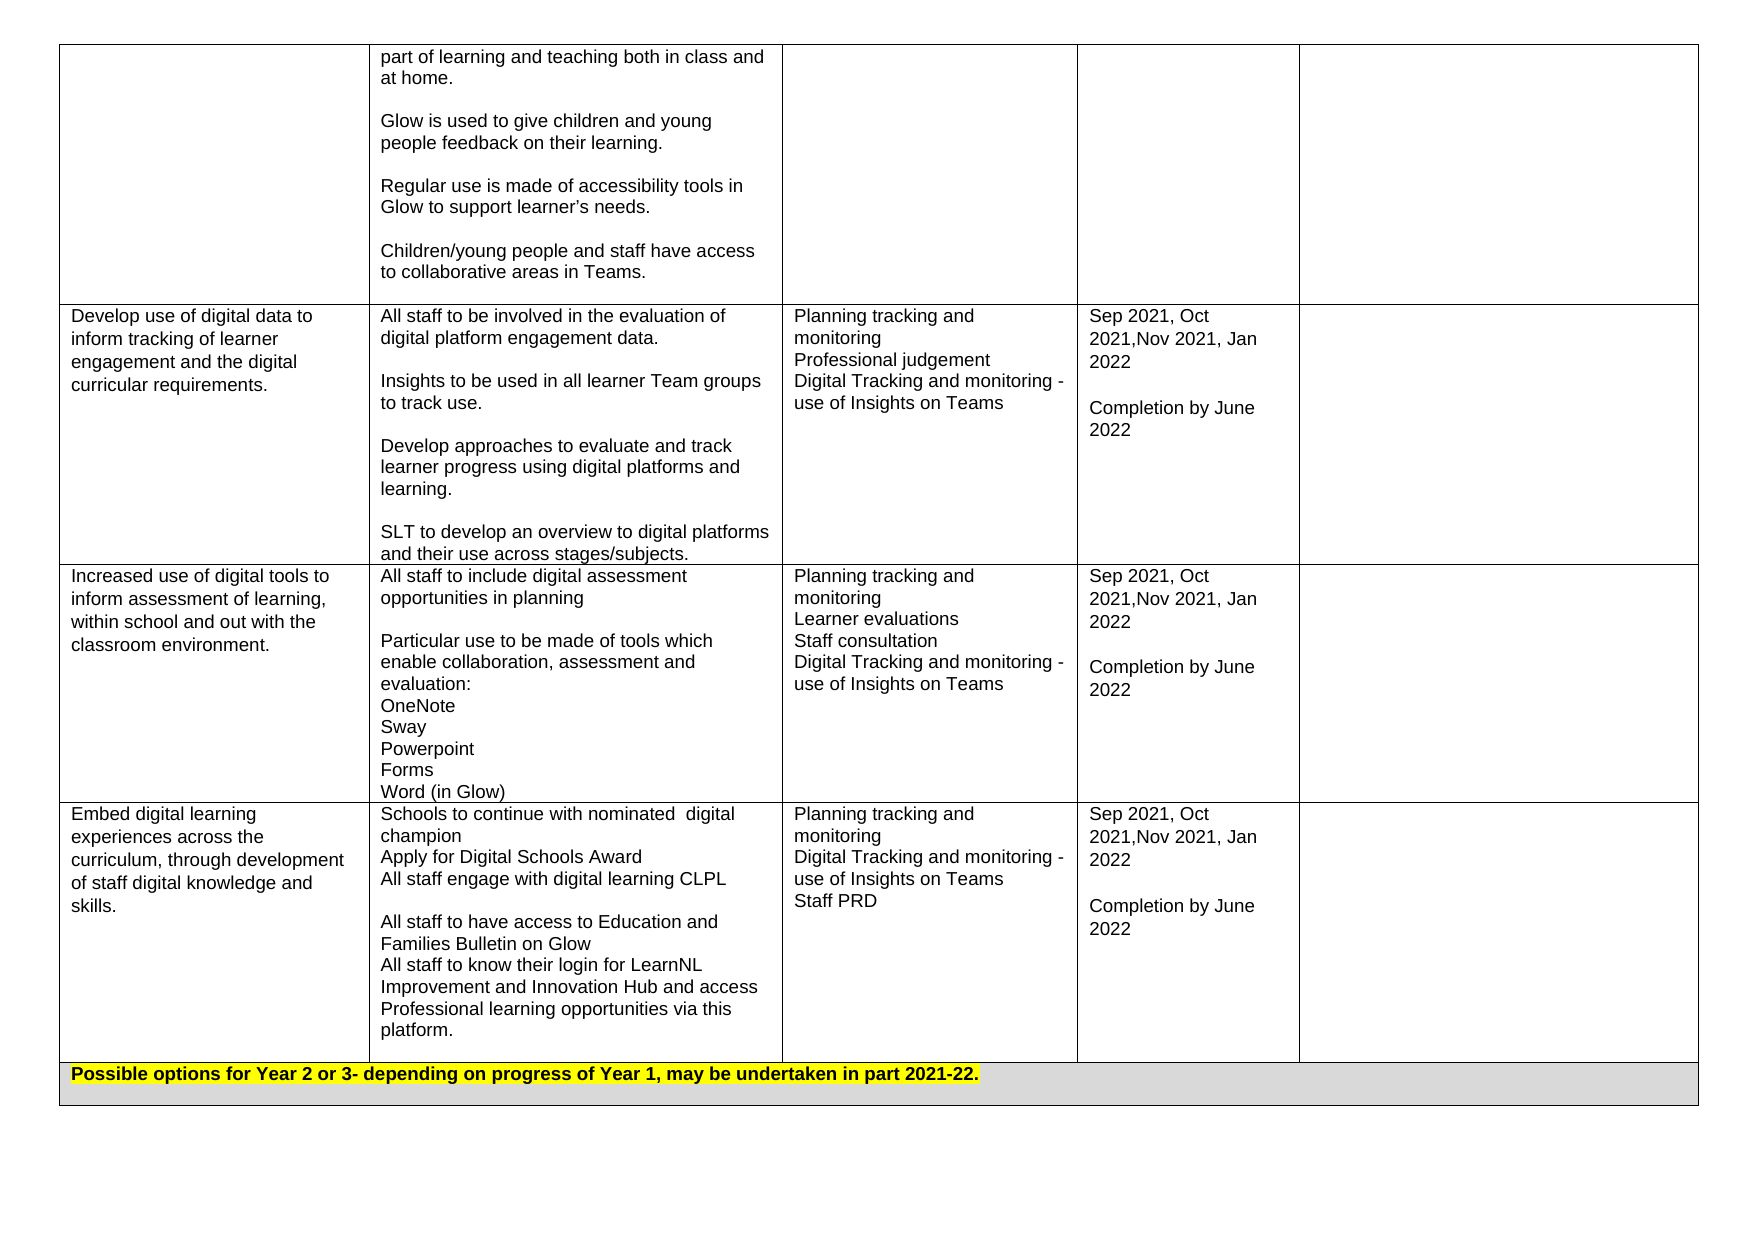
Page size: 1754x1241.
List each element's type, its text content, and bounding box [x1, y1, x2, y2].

table_cell Sep 2021, Oct 2021,Nov 2021, Jan 2022 Completion by June 2022 [1078, 803, 1299, 1062]
table_cell Planning tracking and monitoring Professional judgement Digital Tracking and monitoring - use of Insights on Teams [783, 305, 1077, 564]
table_cell Schools to continue with nominated digital champion Apply for Digital Schools Award All staff engage with digital learning CLPL All staff to have access to Education and Families Bulletin on Glow All staff to know their login for LearnNL Improvement and Innovation Hub and access Professional learning opportunities via this platform. [370, 803, 782, 1062]
table_cell Embed digital learning experiences across the curriculum, through development of staff digital knowledge and skills. [60, 803, 369, 1062]
table_cell All staff to be involved in the evaluation of digital platform engagement data. Insights to be used in all learner Team groups to track use. Develop approaches to evaluate and track learner progress using digital platforms and learning. SLT to develop an overview to digital platforms and their use across stages/subjects. [370, 305, 782, 564]
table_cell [783, 45, 1077, 304]
table_cell [1300, 565, 1698, 802]
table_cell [60, 45, 369, 304]
table_cell Sep 2021, Oct 2021,Nov 2021, Jan 2022 Completion by June 2022 [1078, 565, 1299, 802]
table_cell Planning tracking and monitoring Digital Tracking and monitoring - use of Insights on Teams Staff PRD [783, 803, 1077, 1062]
table_cell [1300, 45, 1698, 304]
table_cell Planning tracking and monitoring Learner evaluations Staff consultation Digital Tracking and monitoring - use of Insights on Teams [783, 565, 1077, 802]
table_cell Develop use of digital data to inform tracking of learner engagement and the digital curricular requirements. [60, 305, 369, 564]
table_cell Sep 2021, Oct 2021,Nov 2021, Jan 2022 Completion by June 2022 [1078, 305, 1299, 564]
table_cell [1300, 803, 1698, 1062]
table_cell Increased use of digital tools to inform assessment of learning, within school and out with the classroom environment. [60, 565, 369, 802]
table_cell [370, 45, 782, 304]
table_cell Possible options for Year 2 or 3- depending on progress of Year 1, may be undertaken in part 2021-22. [60, 1063, 1698, 1105]
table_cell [1078, 45, 1299, 304]
table_cell [1300, 305, 1698, 564]
table_cell All staff to include digital assessment opportunities in planning Particular use to be made of tools which enable collaboration, assessment and evaluation: OneNote Sway Powerpoint Forms Word (in Glow) [370, 565, 782, 802]
